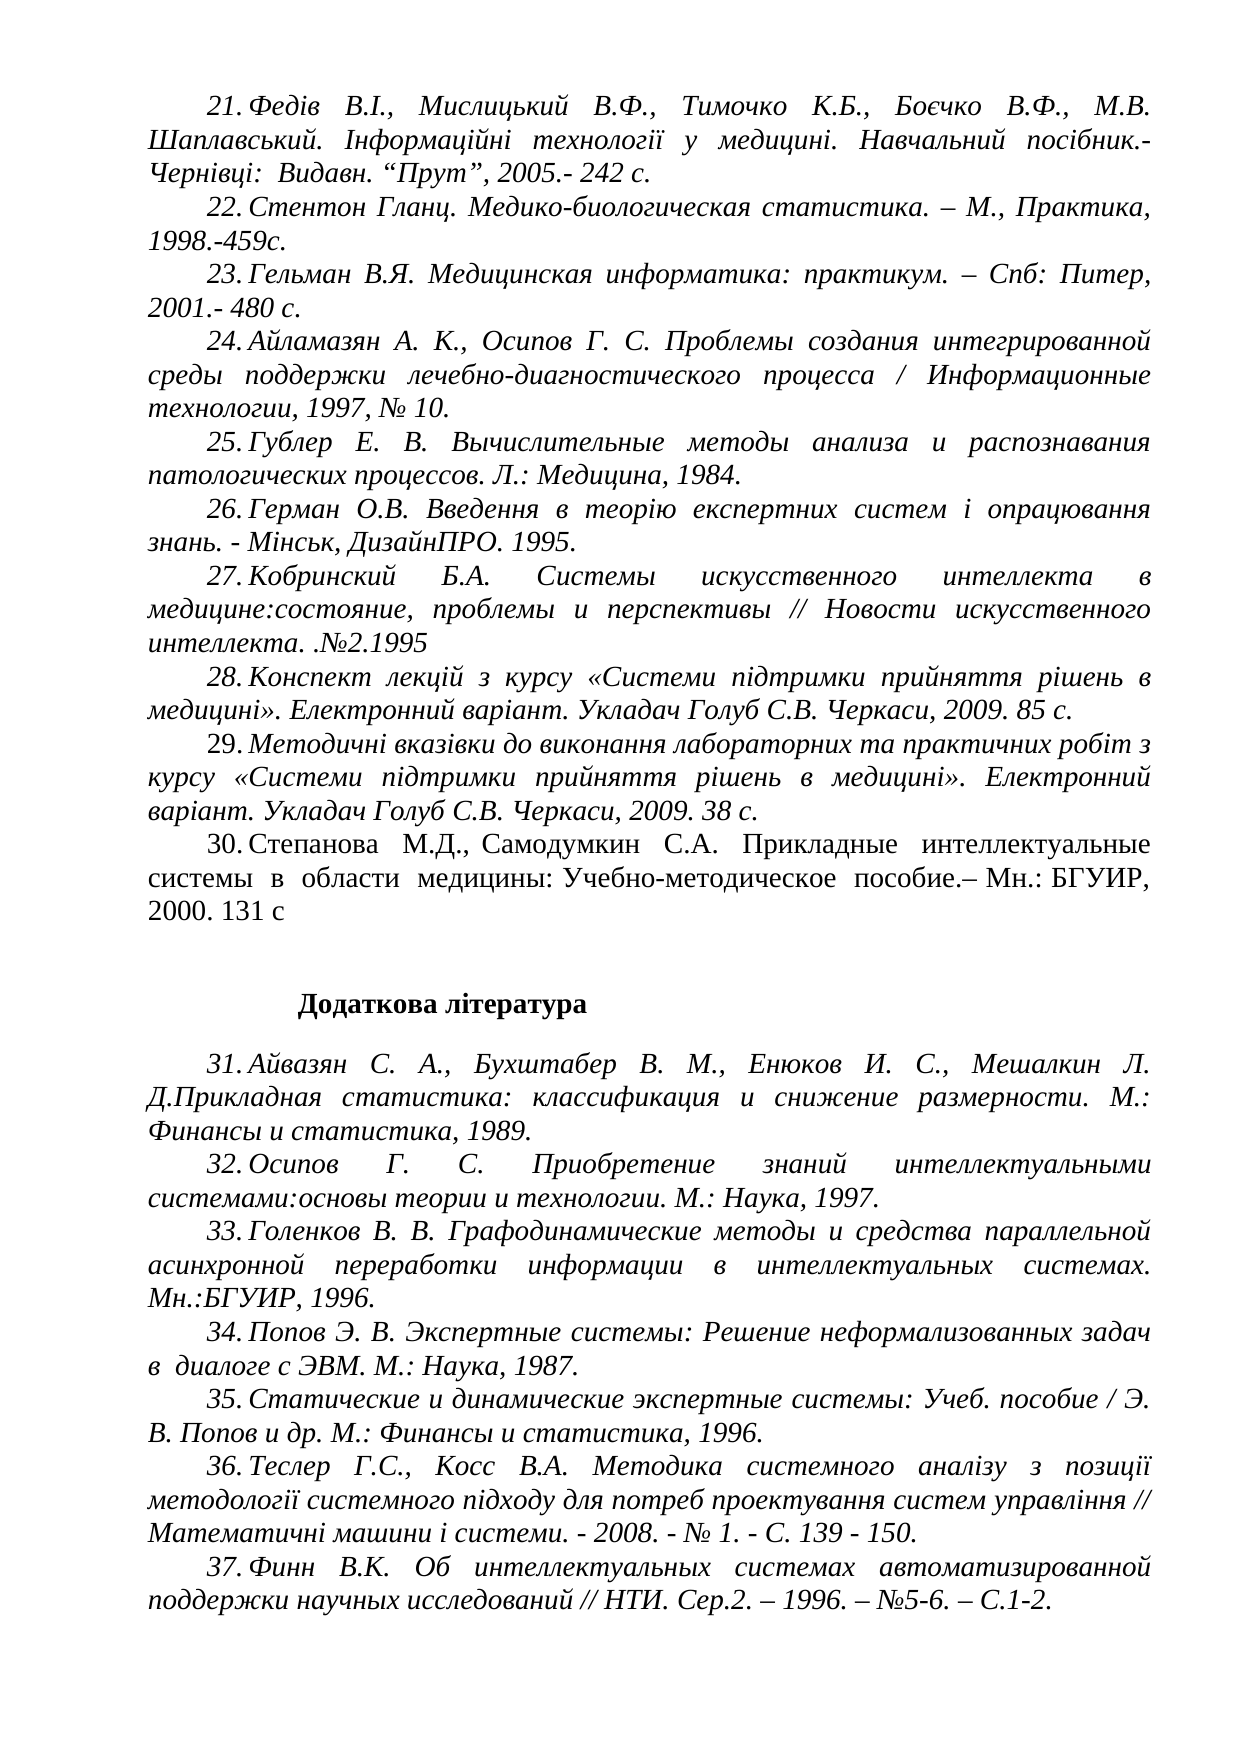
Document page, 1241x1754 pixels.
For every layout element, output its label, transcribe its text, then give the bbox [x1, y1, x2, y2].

list Федів В.І., Мислицький В.Ф., Тимочко К.Б., Боєчко В.Ф., М.В. Шаплавський. Інформаційні технології у медицині. Навчальний посібник.- Чернівці: Видавн. “Прут”, 2005.- 242 с. [148, 88, 1152, 189]
list Конспект лекцій з курсу «Системи підтримки прийняття рішень в медицині». Електронний варіант. Укладач Голуб С.В. Черкаси, 2009. 85 с. [148, 659, 1152, 726]
list Герман О.В. Введення в теорію експертних систем і опрацювання знань. - Мінськ, ДизайнПРО. 1995. [148, 491, 1152, 558]
list Айламазян А. К., Осипов Г. С. Проблемы создания интегрированной среды поддержки лечебно-диагностического процесса / Информационные технологии, 1997, № 10. [148, 323, 1152, 424]
list Айвазян С. А., Бухштабер В. М., Енюков И. С., Мешалкин Л. Д.Прикладная статистика: классификация и снижение размерности. М.: Финансы и статистика, 1989. [148, 1046, 1152, 1146]
list Финн В.К. Об интеллектуальных системах автоматизированной поддержки научных исследований // НТИ. Сер.2. – 1996. – №5-6. – С.1-2. [148, 1549, 1152, 1616]
text Додаткова література [298, 986, 1152, 1020]
list Теслер Г.С., Косс В.А. Методика системного аналізу з позиції методології системного підходу для потреб проектування систем управління // Математичні машини і системи. - 2008. - № 1. - С. 139 - 150. [148, 1448, 1152, 1549]
list Попов Э. В. Экспертные системы: Решение неформализованных задач в диалоге с ЭВМ. М.: Наука, 1987. [148, 1314, 1152, 1381]
list Гельман В.Я. Медицинская информатика: практикум. – Спб: Питер, 2001.- 480 с. [148, 256, 1152, 323]
list Голенков В. В. Графодинамические методы и средства параллельной асинхронной переработки информации в интеллектуальных системах. Мн.:БГУИР, 1996. [148, 1213, 1152, 1314]
list Степанова М.Д., Самодумкин С.А. Прикладные интеллектуальные системы в области медицины: Учебно-методическое пособие.– Мн.: БГУИР, 2000. 131 с [148, 826, 1152, 927]
list Методичні вказівки до виконання лабораторних та практичних робіт з курсу «Системи підтримки прийняття рішень в медицині». Електронний варіант. Укладач Голуб С.В. Черкаси, 2009. 38 с. [148, 726, 1152, 826]
list Осипов Г. С. Приобретение знаний интеллектуальными системами:основы теории и технологии. М.: Наука, 1997. [148, 1146, 1152, 1213]
list Гублер Е. В. Вычислительные методы анализа и распознавания патологических процессов. Л.: Медицина, 1984. [148, 424, 1152, 491]
list Стентон Гланц. Медико-биологическая статистика. – М., Практика, 1998.-459с. [148, 189, 1152, 256]
list Кобринский Б.А. Системы искусственного интеллекта в медицине:состояние, проблемы и перспективы // Новости искусственного интеллекта. .№2.1995 [148, 558, 1152, 659]
list Статические и динамические экспертные системы: Учеб. пособие / Э. В. Попов и др. М.: Финансы и статистика, 1996. [148, 1381, 1152, 1448]
